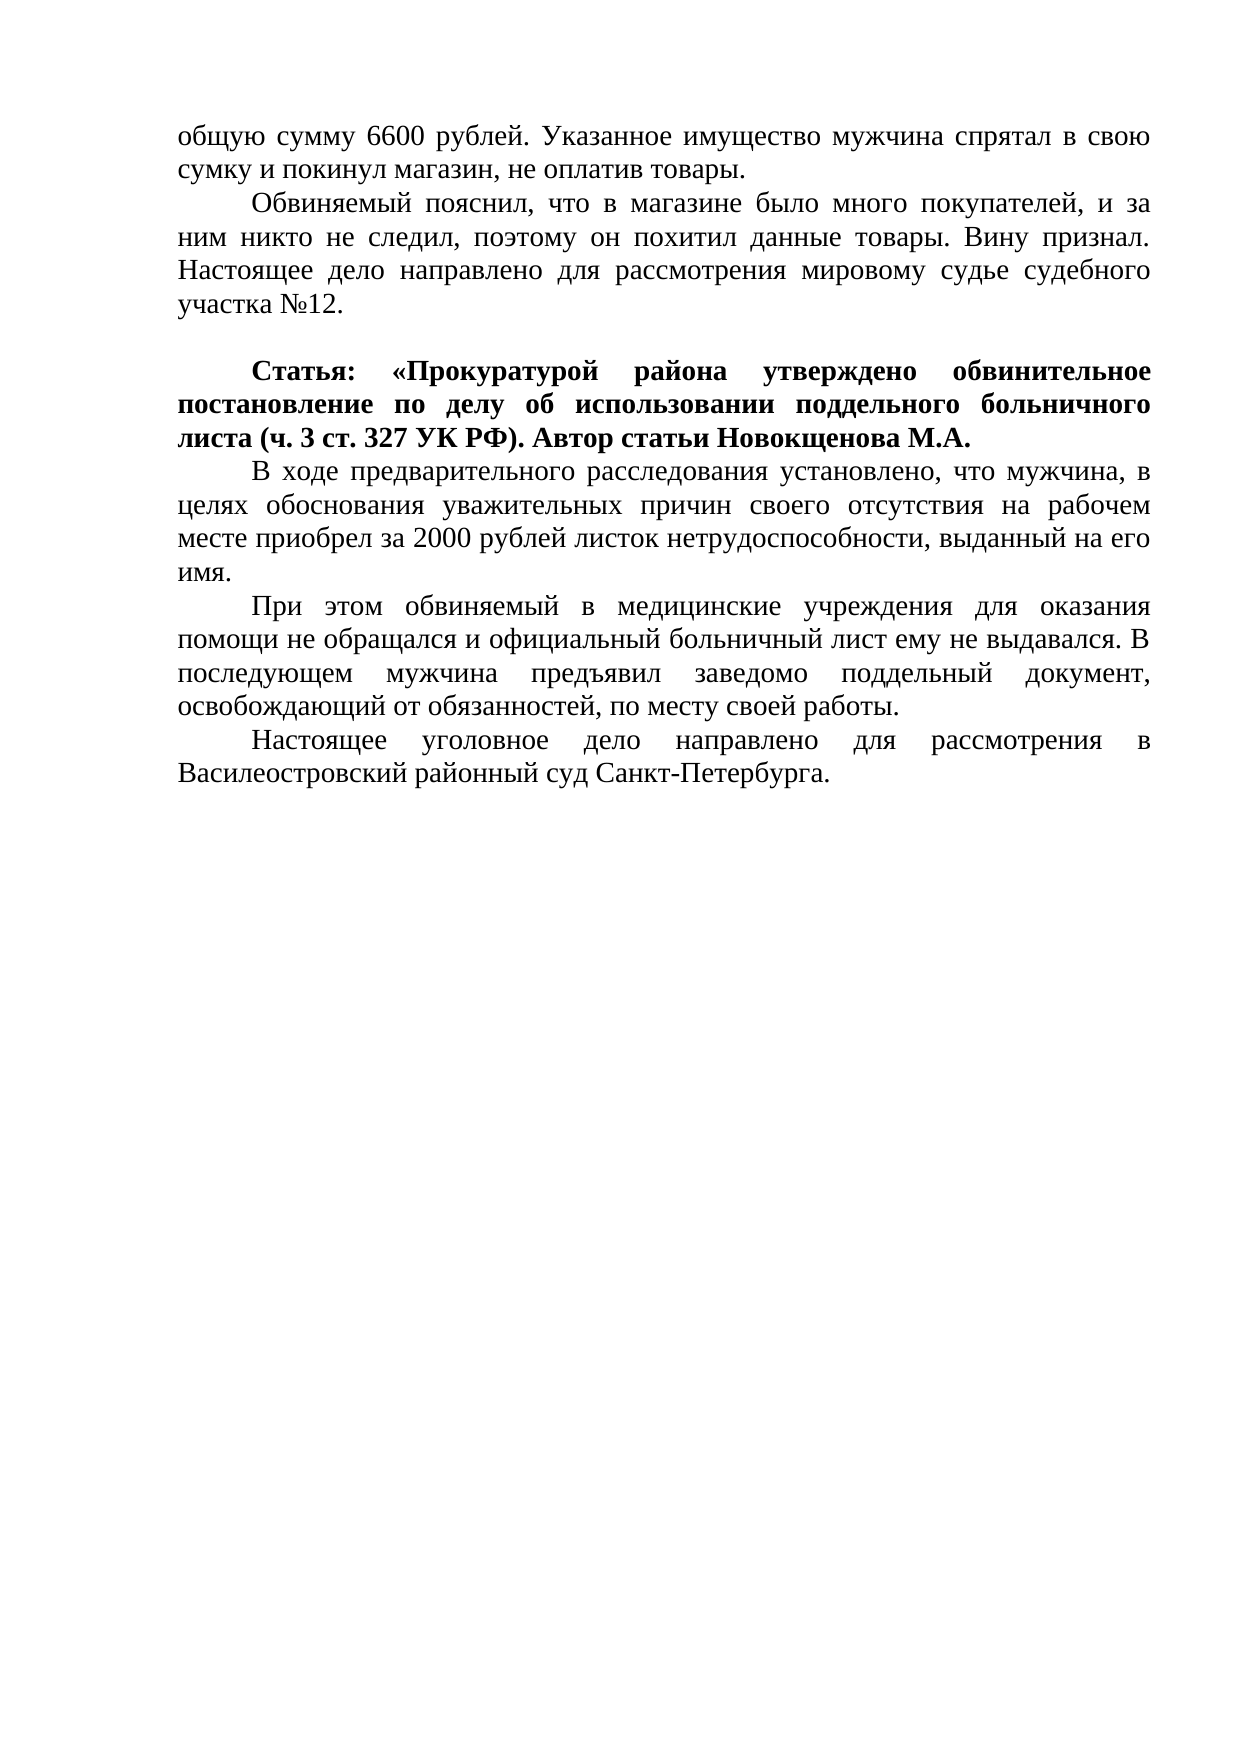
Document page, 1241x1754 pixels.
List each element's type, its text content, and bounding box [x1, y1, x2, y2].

text Настоящее уголовное дело направлено для рассмотрения в Василеостровский районный суд Санкт-Петербурга. [177, 722, 1152, 789]
text Статья: «Прокуратурой района утверждено обвинительное постановление по делу об использовании поддельного больничного листа (ч. 3 ст. 327 УК РФ). Автор статьи Новокщенова М.А. [177, 353, 1152, 453]
text В ходе предварительного расследования установлено, что мужчина, в целях обоснования уважительных причин своего отсутствия на рабочем месте приобрел за 2000 рублей листок нетрудоспособности, выданный на его имя. [177, 453, 1152, 588]
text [177, 118, 1152, 185]
text Обвиняемый пояснил, что в магазине было много покупателей, и за ним никто не следил, поэтому он похитил данные товары. Вину признал. Настоящее дело направлено для рассмотрения мировому судье судебного участка №12. [177, 185, 1152, 319]
text При этом обвиняемый в медицинские учреждения для оказания помощи не обращался и официальный больничный лист ему не выдавался. В последующем мужчина предъявил заведомо поддельный документ, освобождающий от обязанностей, по месту своей работы. [177, 588, 1152, 722]
